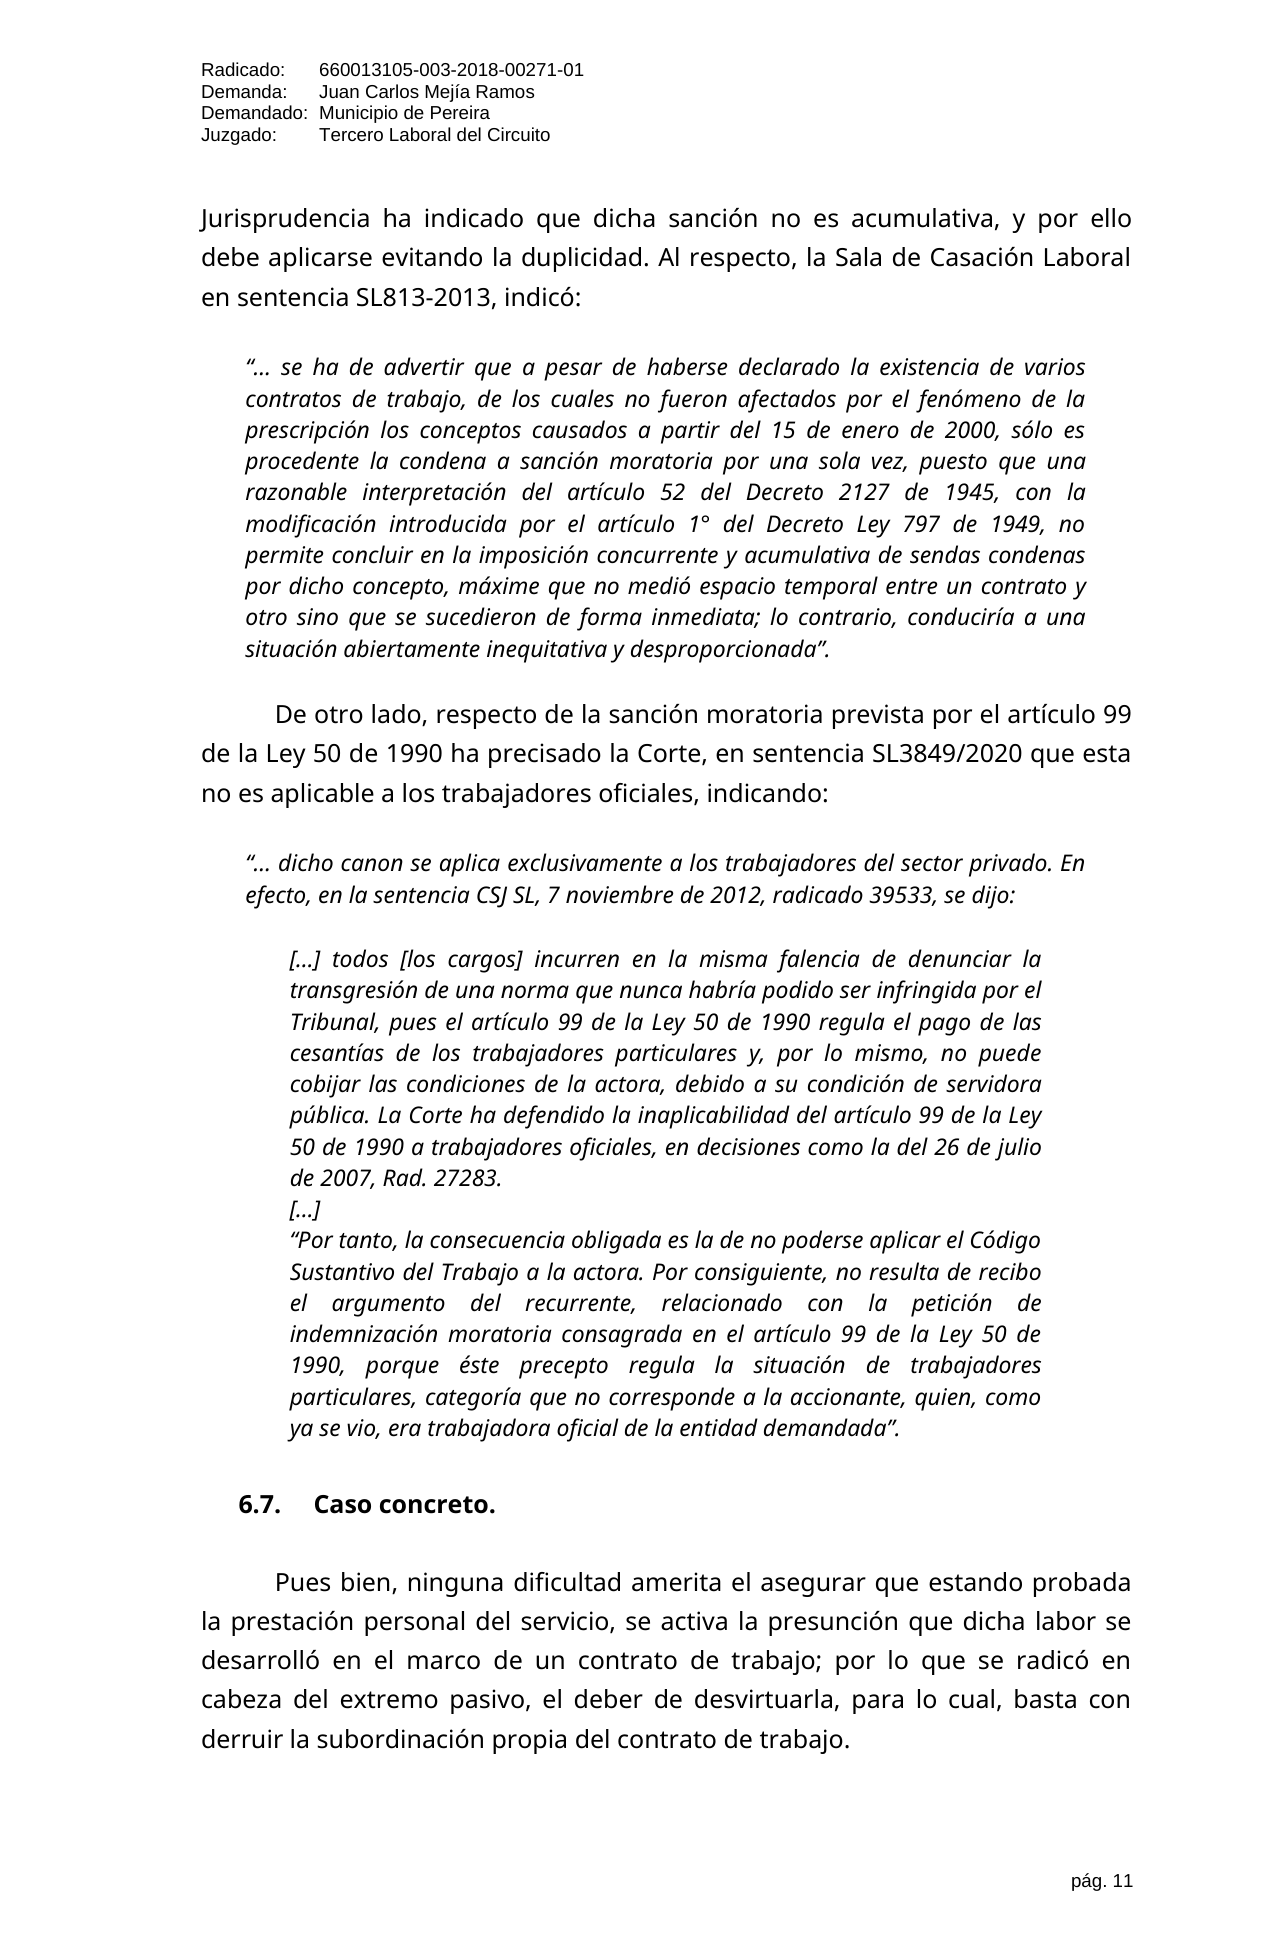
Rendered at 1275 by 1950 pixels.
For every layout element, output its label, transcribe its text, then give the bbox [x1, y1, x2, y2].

list “Por tanto, la consecuencia obligada es la de no poderse aplicar el Código Sustantivo del Trabajo a la actora. Por consiguiente, no resulta de recibo el argumento del recurrente, relacionado con la petición de indemnización moratoria consagrada en el artículo 99 de la Ley 50 de 1990, porque éste precepto regula la situación de trabajadores particulares, categoría que no corresponde a la accionante, quien, como ya se vio, era trabajadora oficial de la entidad demandada”. [289, 1224, 1045, 1443]
list […] todos [los cargos] incurren en la misma falencia de denunciar la transgresión de una norma que nunca habría podido ser infringida por el Tribunal, pues el artículo 99 de la Ley 50 de 1990 regula el pago de las cesantías de los trabajadores particulares y, por lo mismo, no puede cobijar las condiciones de la actora, debido a su condición de servidora pública. La Corte ha defendido la inaplicabilidad del artículo 99 de la Ley 50 de 1990 a trabajadores oficiales, en decisiones como la del 26 de julio de 2007, Rad. 27283. [289, 943, 1045, 1193]
list De otro lado, respecto de la sanción moratoria prevista por el artículo 99 de la Ley 50 de 1990 ha precisado la Corte, en sentencia SL3849/2020 que esta no es aplicable a los trabajadores oficiales, indicando: [201, 697, 1133, 809]
list “… se ha de advertir que a pesar de haberse declarado la existencia de varios contratos de trabajo, de los cuales no fueron afectados por el fenómeno de la prescripción los conceptos causados a partir del 15 de enero de 2000, sólo es procedente la condena a sanción moratoria por una sola vez, puesto que una razonable interpretación del artículo 52 del Decreto 2127 de 1945, con la modificación introducida por el artículo 1° del Decreto Ley 797 de 1949, no permite concluir en la imposición concurrente y acumulativa de sendas condenas por dicho concepto, máxime que no medió espacio temporal entre un contrato y otro sino que se sucedieron de forma inmediata; lo contrario, conduciría a una situación abiertamente inequitativa y desproporcionada”. [245, 351, 1089, 664]
list Pues bien, ninguna dificultad amerita el asegurar que estando probada la prestación personal del servicio, se activa la presunción que dicha labor se desarrolló en el marco de un contrato de trabajo; por lo que se radicó en cabeza del extremo pasivo, el deber de desvirtuarla, para lo cual, basta con derruir la subordinación propia del contrato de trabajo. [201, 1564, 1133, 1755]
subtitle Caso concreto. [238, 1486, 1133, 1520]
list […] [289, 1193, 1045, 1224]
list “… dicho canon se aplica exclusivamente a los trabajadores del sector privado. En efecto, en la sentencia CSJ SL, 7 noviembre de 2012, radicado 39533, se dijo: [245, 847, 1089, 910]
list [201, 201, 1133, 313]
